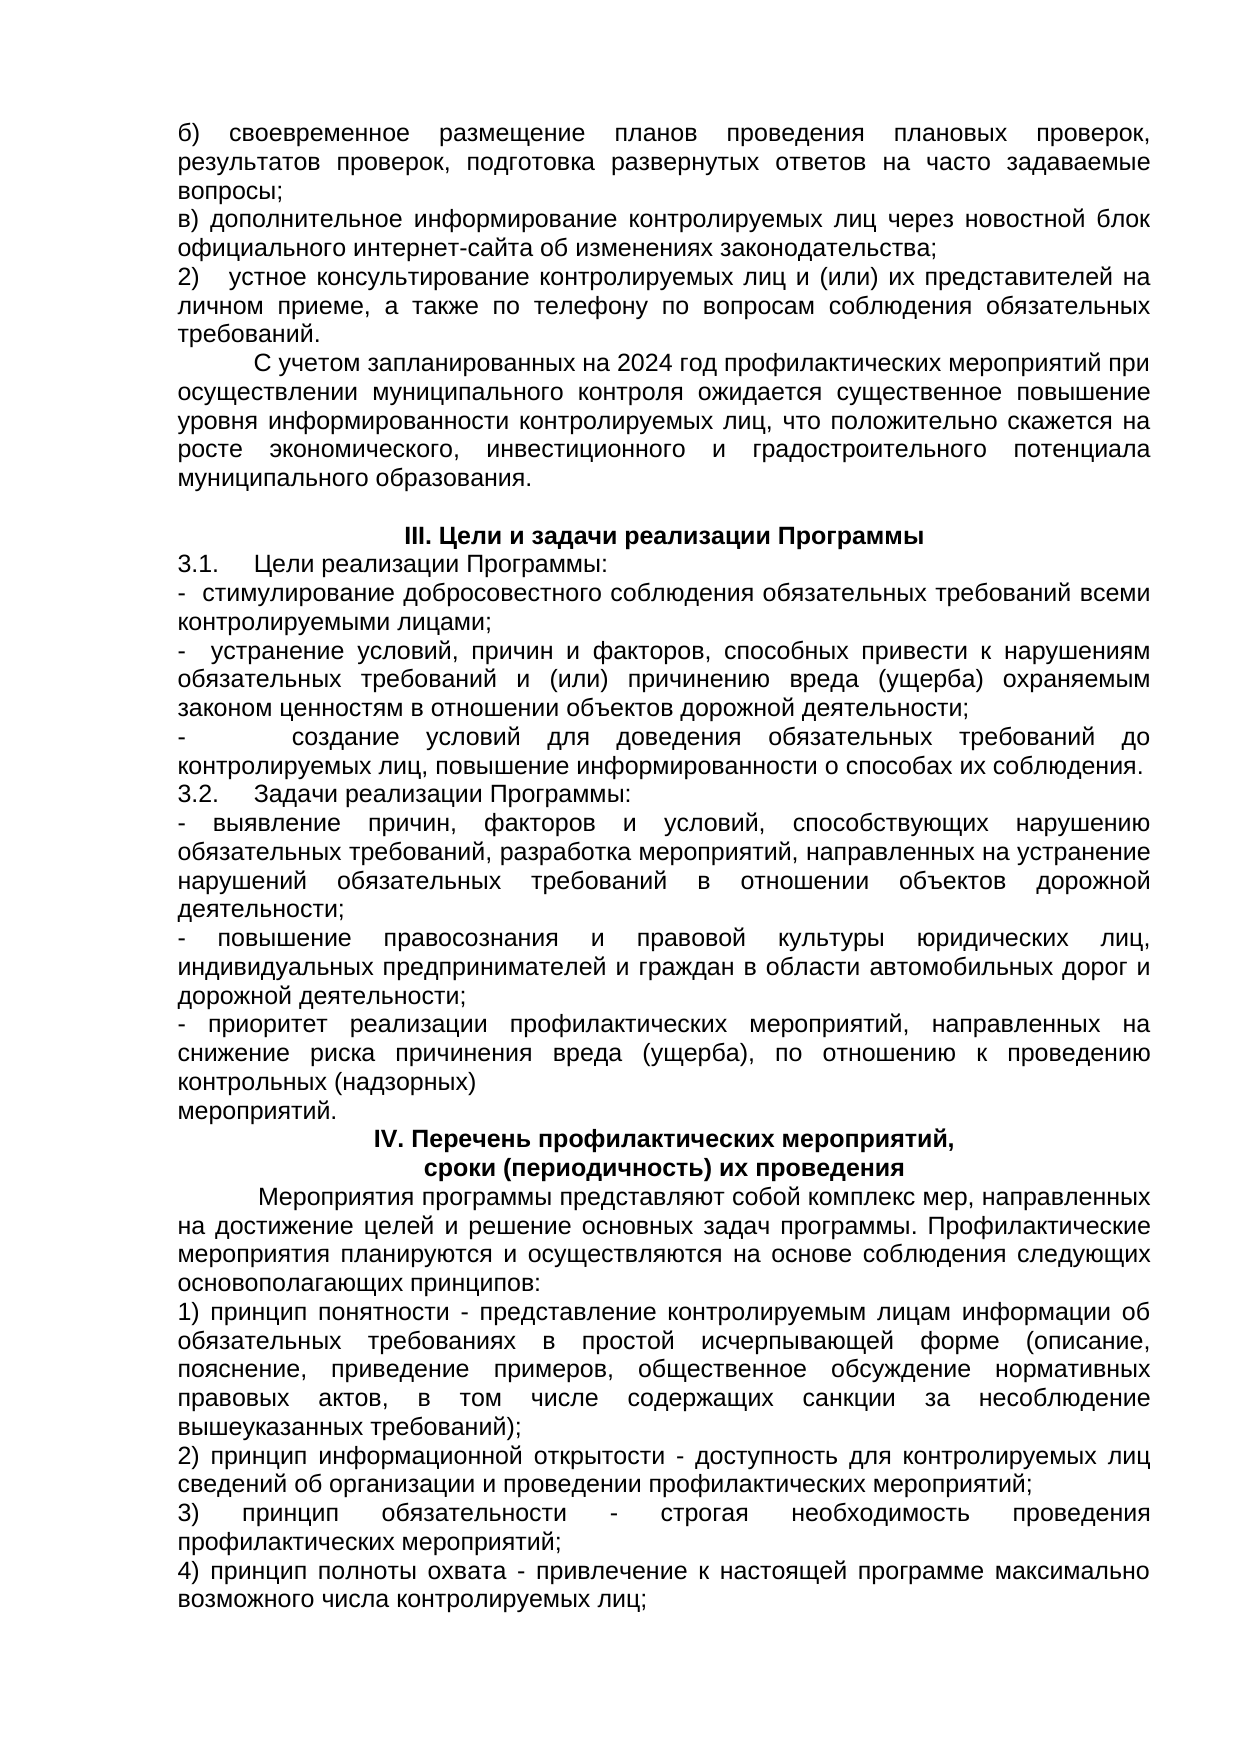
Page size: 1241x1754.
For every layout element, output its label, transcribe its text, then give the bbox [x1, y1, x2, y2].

text 3.2. Задачи реализации Программы: [177, 779, 1152, 808]
text 3) принцип обязательности - строгая необходимость проведения профилактических мероприятий; [177, 1498, 1152, 1556]
text 2) устное консультирование контролируемых лиц и (или) их представителей на личном приеме, а также по телефону по вопросам соблюдения обязательных требований. [177, 262, 1152, 348]
text - повышение правосознания и правовой культуры юридических лиц, индивидуальных предпринимателей и граждан в области автомобильных дорог и дорожной деятельности; [177, 923, 1152, 1009]
text - выявление причин, факторов и условий, способствующих нарушению обязательных требований, разработка мероприятий, направленных на устранение нарушений обязательных требований в отношении объектов дорожной деятельности; [177, 808, 1152, 923]
text в) дополнительное информирование контролируемых лиц через новостной блок официального интернет-сайта об изменениях законодательства; [177, 204, 1152, 262]
text III. Цели и задачи реализации Программы [177, 521, 1152, 549]
text - стимулирование добросовестного соблюдения обязательных требований всеми контролируемыми лицами; [177, 578, 1152, 636]
text 1) принцип понятности - представление контролируемым лицам информации об обязательных требованиях в простой исчерпывающей форме (описание, пояснение, приведение примеров, общественное обсуждение нормативных правовых актов, в том числе содержащих санкции за несоблюдение вышеуказанных требований); [177, 1297, 1152, 1441]
text Мероприятия программы представляют собой комплекс мер, направленных на достижение целей и решение основных задач программы. Профилактические мероприятия планируются и осуществляются на основе соблюдения следующих основополагающих принципов: [177, 1182, 1152, 1297]
text 3.1. Цели реализации Программы: [177, 549, 1152, 578]
text - создание условий для доведения обязательных требований до контролируемых лиц, повышение информированности о способах их соблюдения. [177, 722, 1152, 779]
text С учетом запланированных на 2024 год профилактических мероприятий при осуществлении муниципального контроля ожидается существенное повышение уровня информированности контролируемых лиц, что положительно скажется на росте экономического, инвестиционного и градостроительного потенциала муниципального образования. [177, 348, 1152, 492]
text 2) принцип информационной открытости - доступность для контролируемых лиц сведений об организации и проведении профилактических мероприятий; [177, 1441, 1152, 1498]
text сроки (периодичность) их проведения [177, 1153, 1152, 1182]
text б) своевременное размещение планов проведения плановых проверок, результатов проверок, подготовка развернутых ответов на часто задаваемые вопросы; [177, 118, 1152, 204]
text IV. Перечень профилактических мероприятий, [177, 1124, 1152, 1153]
text - устранение условий, причин и факторов, способных привести к нарушениям обязательных требований и (или) причинению вреда (ущерба) охраняемым законом ценностям в отношении объектов дорожной деятельности; [177, 636, 1152, 722]
text мероприятий. [177, 1096, 1152, 1124]
text - приоритет реализации профилактических мероприятий, направленных на снижение риска причинения вреда (ущерба), по отношению к проведению контрольных (надзорных) [177, 1009, 1152, 1096]
text 4) принцип полноты охвата - привлечение к настоящей программе максимально возможного числа контролируемых лиц; [177, 1556, 1152, 1613]
